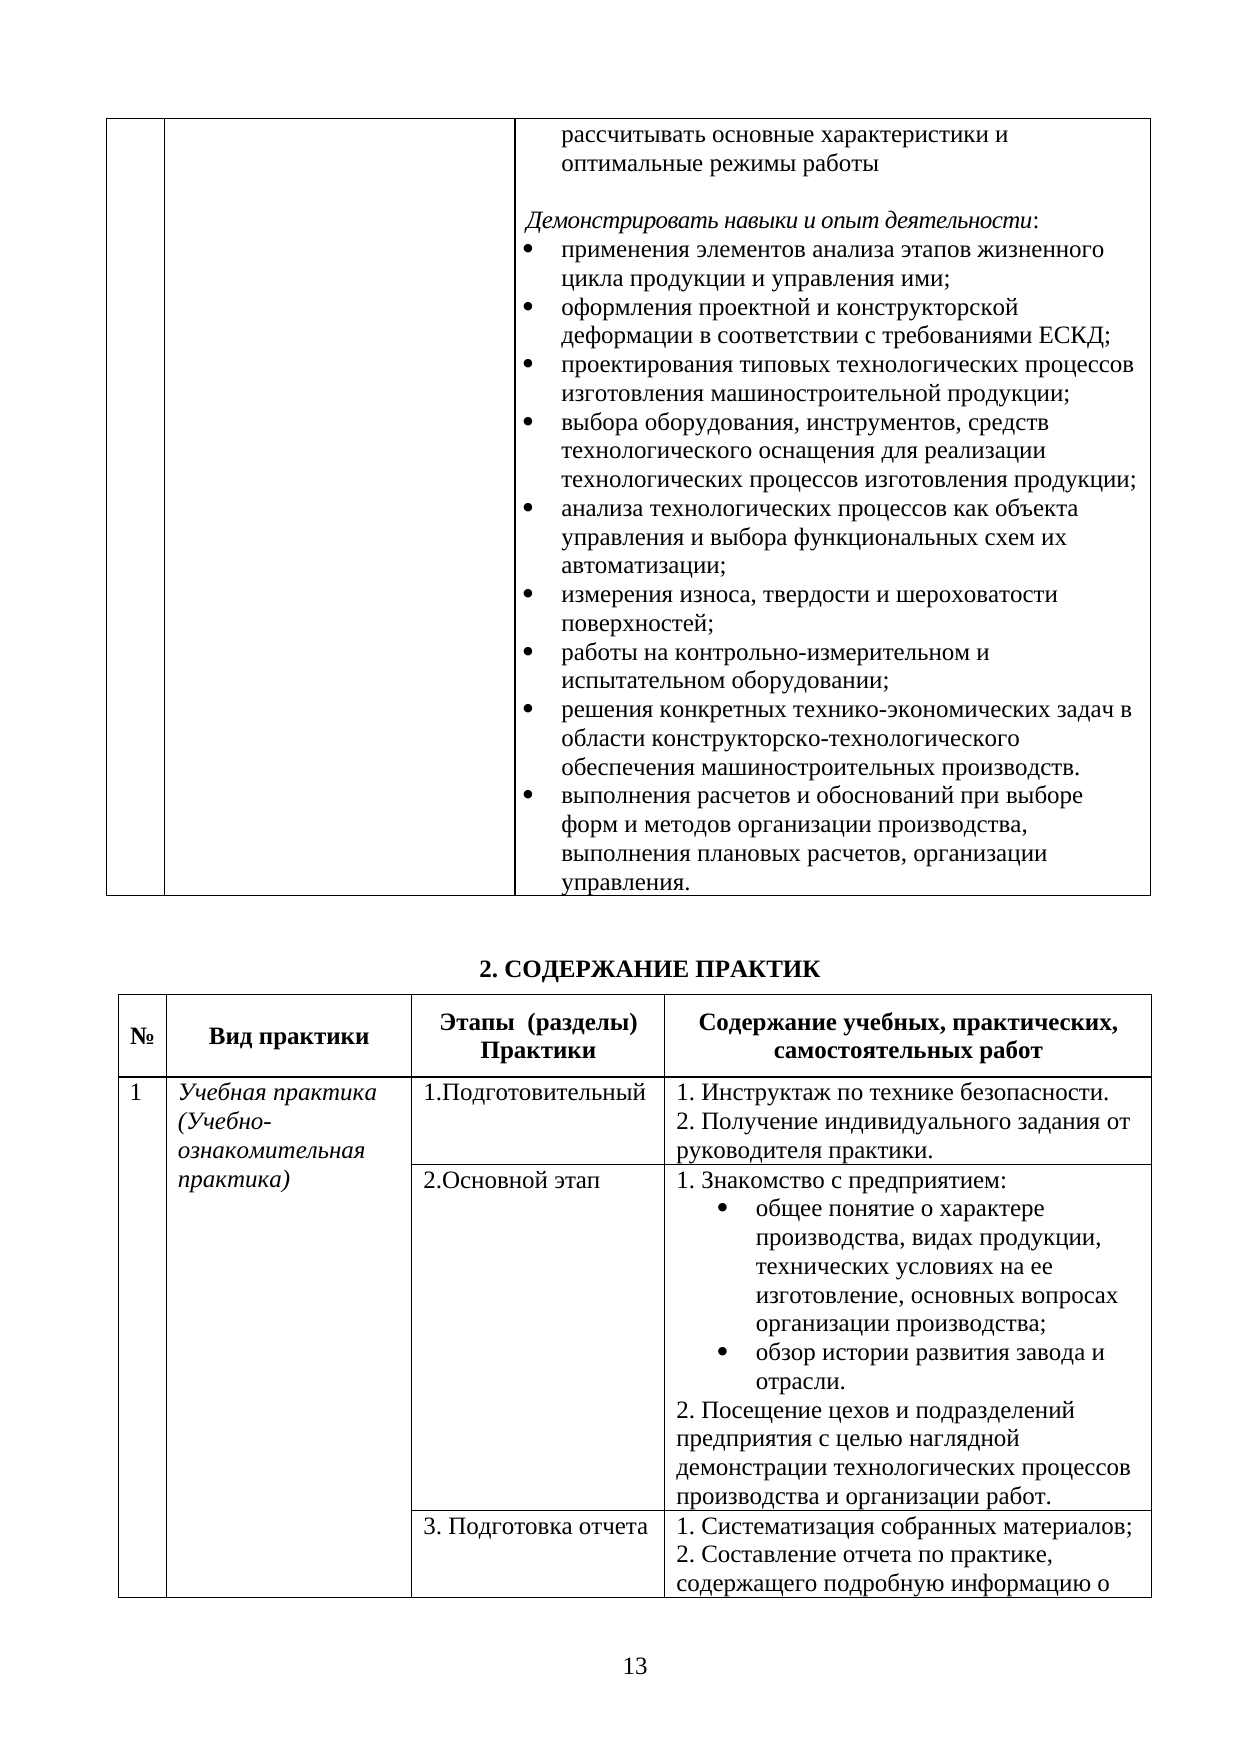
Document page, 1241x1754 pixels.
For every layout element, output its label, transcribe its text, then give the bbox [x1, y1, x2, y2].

table_cell 2.Основной этап [412, 1165, 664, 1510]
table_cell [165, 119, 514, 895]
table_header Вид практики [167, 995, 411, 1076]
table_cell 1. Инструктаж по технике безопасности. 2. Получение индивидуального задания от руководителя практики. [665, 1078, 1151, 1164]
table_cell 1 [119, 1078, 166, 1597]
table_cell 1. Знакомство с предприятием: общее понятие о характере производства, видах продукции, технических условиях на ее изготовление, основных вопросах организации производства; обзор истории развития завода и отрасли. 2. Посещение цехов и подразделений предприятия с целью наглядной демонстрации технологических процессов производства и организации работ. [665, 1165, 1151, 1510]
table_cell Учебная практика (Учебно-ознакомительная практика) [167, 1078, 411, 1597]
table_header № [119, 995, 166, 1076]
table_cell 5 [107, 119, 164, 895]
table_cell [412, 1511, 664, 1597]
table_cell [665, 1511, 1151, 1597]
table_header Содержание учебных, практических, самостоятельных работ [665, 995, 1151, 1076]
table_cell 1.Подготовительный [412, 1078, 664, 1164]
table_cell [516, 119, 1150, 895]
list 2. СОДЕРЖАНИЕ ПРАКТИК [148, 954, 1152, 983]
table_header Этапы (разделы) Практики [412, 995, 664, 1076]
